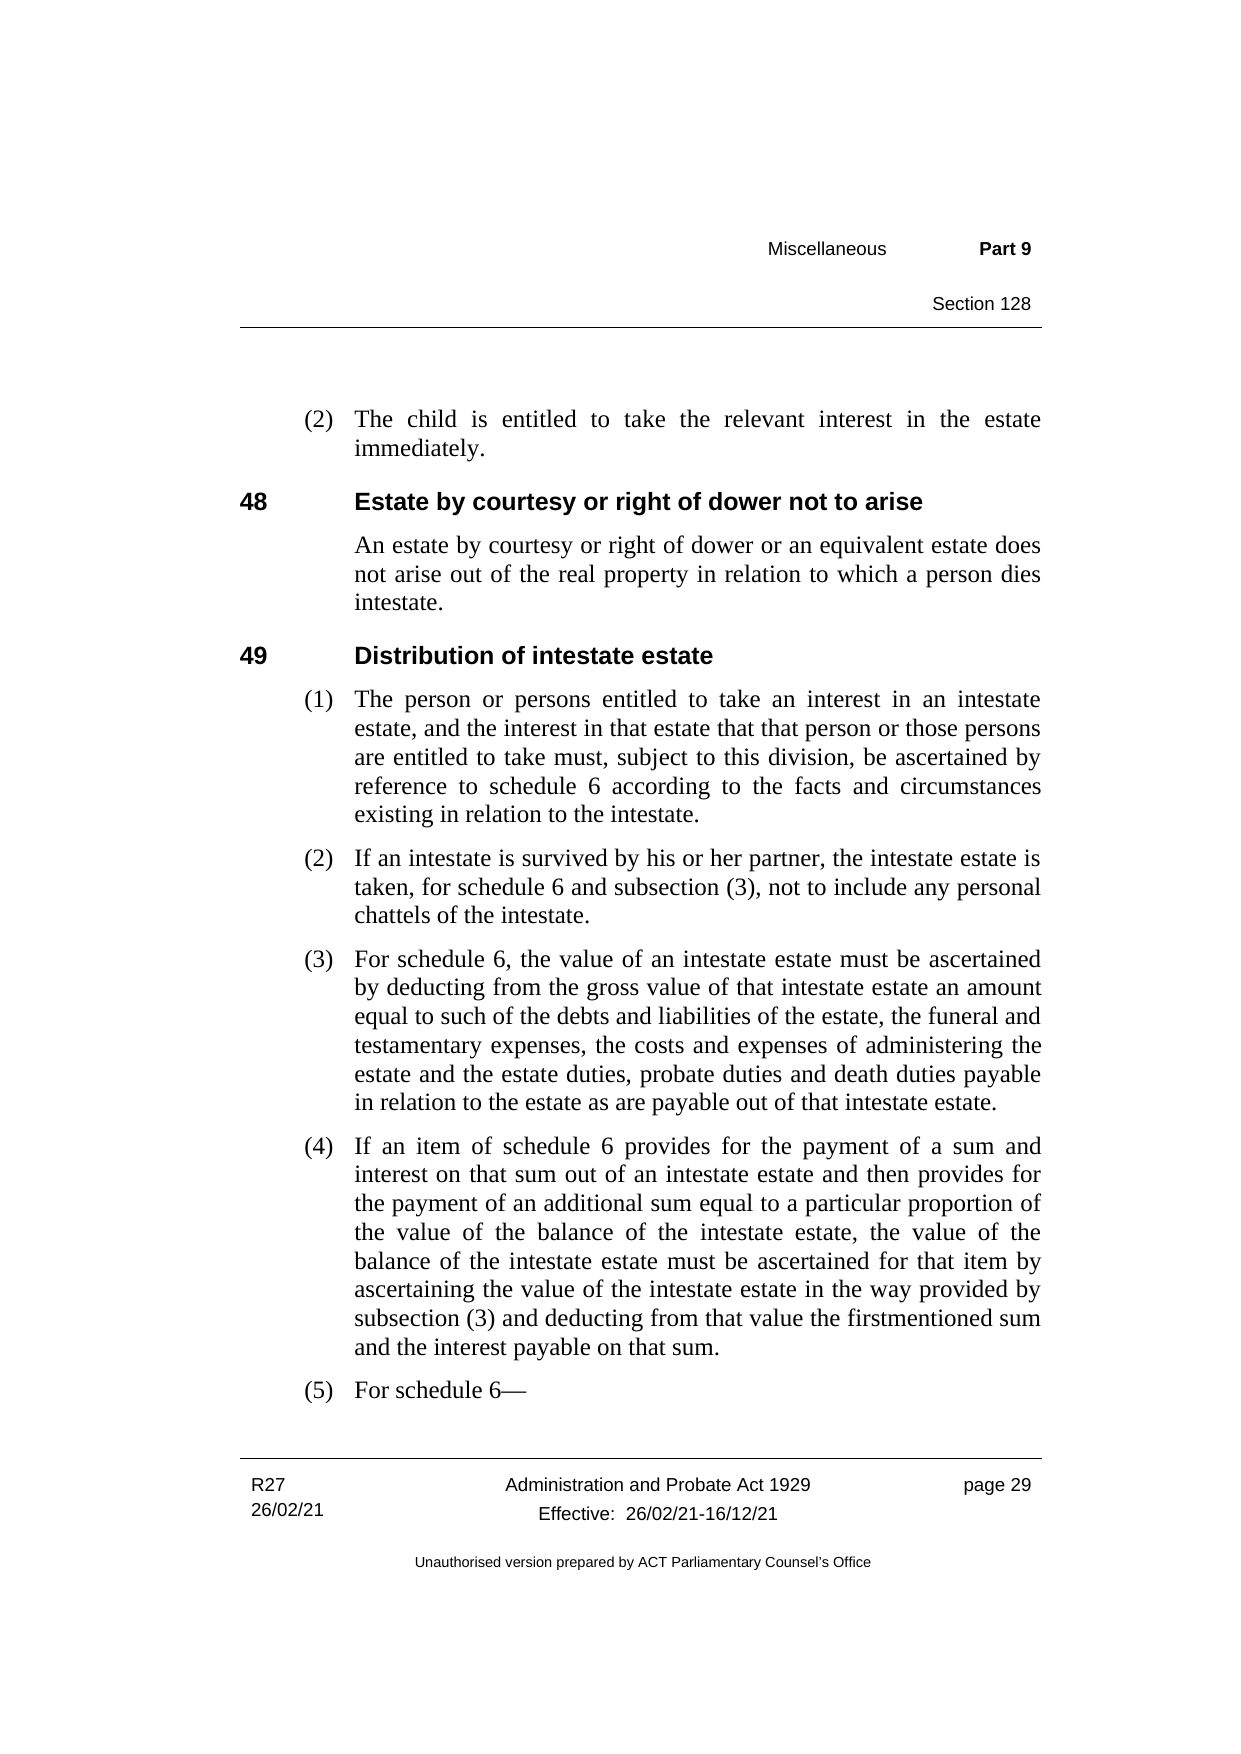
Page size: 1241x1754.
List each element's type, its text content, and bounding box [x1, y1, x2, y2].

text (3) For schedule 6, the value of an intestate estate must be ascertained by deducting from the gross value of that intestate estate an amount equal to such of the debts and liabilities of the estate, the funeral and testamentary expenses, the costs and expenses of administering the estate and the estate duties, probate duties and death duties payable in relation to the estate as are payable out of that intestate estate. [239, 944, 1042, 1116]
text An estate by courtesy or right of dower or an equivalent estate does not arise out of the real property in relation to which a person dies intestate. [354, 530, 1042, 616]
text (5) For schedule 6— [239, 1375, 1042, 1404]
text 48 Estate by courtesy or right of dower not to arise [239, 487, 1042, 515]
text (1) The person or persons entitled to take an interest in an intestate estate, and the interest in that estate that that person or those persons are entitled to take must, subject to this division, be ascertained by reference to schedule 6 according to the facts and circumstances existing in relation to the intestate. [239, 684, 1042, 828]
text (4) If an item of schedule 6 provides for the payment of a sum and interest on that sum out of an intestate estate and then provides for the payment of an additional sum equal to a particular proportion of the value of the balance of the intestate estate, the value of the balance of the intestate estate must be ascertained for that item by ascertaining the value of the intestate estate in the way provided by subsection (3) and deducting from that value the firstmentioned sum and the interest payable on that sum. [239, 1131, 1042, 1361]
text (2) The child is entitled to take the relevant interest in the estate immediately. [239, 404, 1042, 462]
text (2) If an intestate is survived by his or her partner, the intestate estate is taken, for schedule 6 and subsection (3), not to include any personal chattels of the intestate. [239, 843, 1042, 929]
text 49 Distribution of intestate estate [239, 641, 1042, 670]
